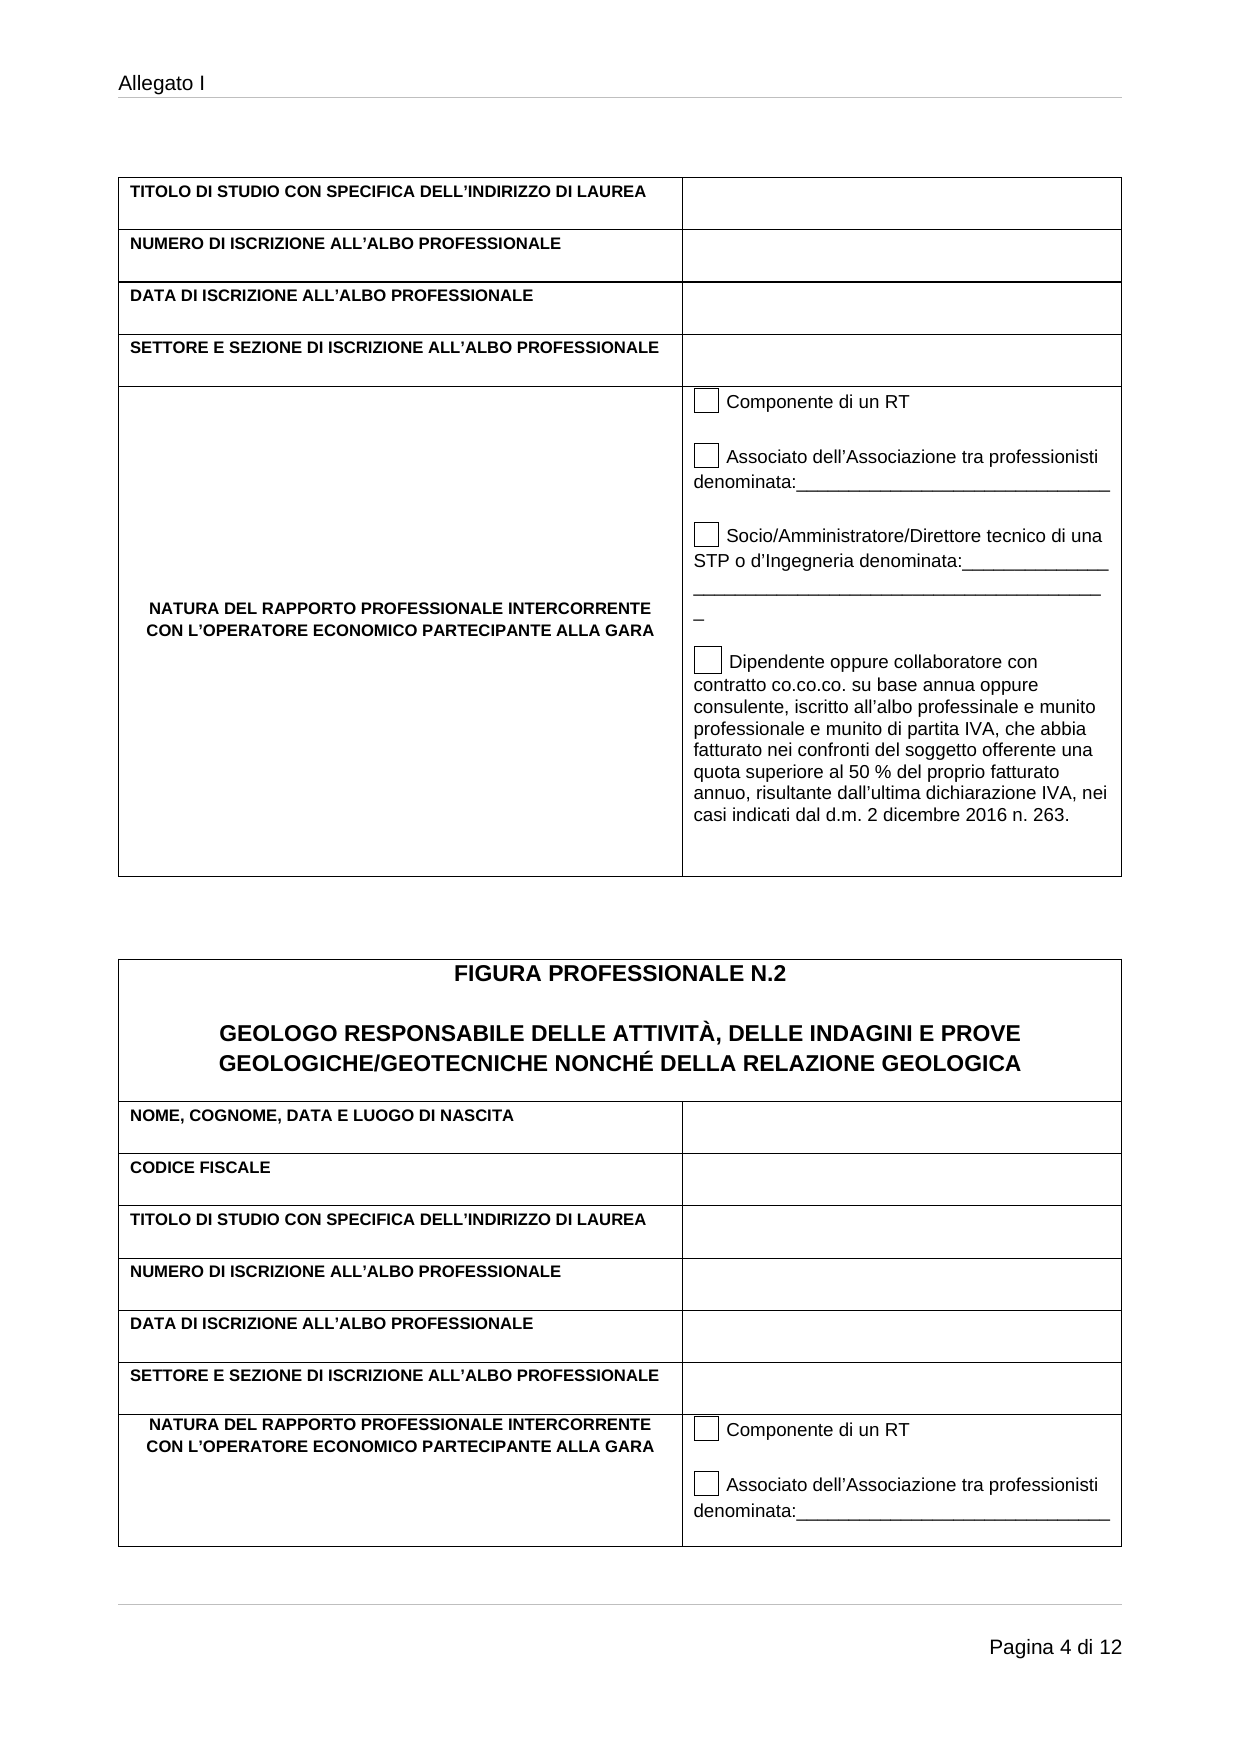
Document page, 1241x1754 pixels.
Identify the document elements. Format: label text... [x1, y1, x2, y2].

table_cell NOME, COGNOME, DATA E LUOGO DI NASCITA [119, 1102, 682, 1153]
table_cell NUMERO DI ISCRIZIONE ALL’ALBO PROFESSIONALE [119, 1259, 682, 1309]
table_cell [683, 1206, 1121, 1257]
table_cell TITOLO DI STUDIO CON SPECIFICA DELL’INDIRIZZO DI LAUREA [119, 1206, 682, 1257]
table_cell SETTORE E SEZIONE DI ISCRIZIONE ALL’ALBO PROFESSIONALE [119, 1363, 682, 1414]
table_cell [683, 1259, 1121, 1309]
table_cell [683, 1102, 1121, 1153]
table_cell [683, 283, 1121, 333]
table_header FIGURA PROFESSIONALE N.2 GEOLOGO RESPONSABILE DELLE ATTIVITÀ, DELLE INDAGINI E PROVE GEOLOGICHE/GEOTECNICHE NONCHÉ DELLA RELAZIONE GEOLOGICA [119, 960, 1121, 1101]
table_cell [683, 1415, 1121, 1546]
table_cell NATURA DEL RAPPORTO PROFESSIONALE INTERCORRENTE CON L’OPERATORE ECONOMICO PARTECIPANTE ALLA GARA [119, 387, 682, 876]
table_cell [683, 230, 1121, 281]
table_cell DATA DI ISCRIZIONE ALL’ALBO PROFESSIONALE [119, 1311, 682, 1362]
table_cell TITOLO DI STUDIO CON SPECIFICA DELL’INDIRIZZO DI LAUREA [119, 178, 682, 229]
table_cell [683, 1363, 1121, 1414]
table_cell CODICE FISCALE [119, 1154, 682, 1205]
table_cell [683, 335, 1121, 386]
table_cell [683, 1154, 1121, 1205]
table_cell DATA DI ISCRIZIONE ALL’ALBO PROFESSIONALE [119, 283, 682, 333]
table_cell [119, 1415, 682, 1546]
table_cell [683, 1311, 1121, 1362]
table_cell SETTORE E SEZIONE DI ISCRIZIONE ALL’ALBO PROFESSIONALE [119, 335, 682, 386]
table_cell NUMERO DI ISCRIZIONE ALL’ALBO PROFESSIONALE [119, 230, 682, 281]
table_cell [683, 178, 1121, 229]
